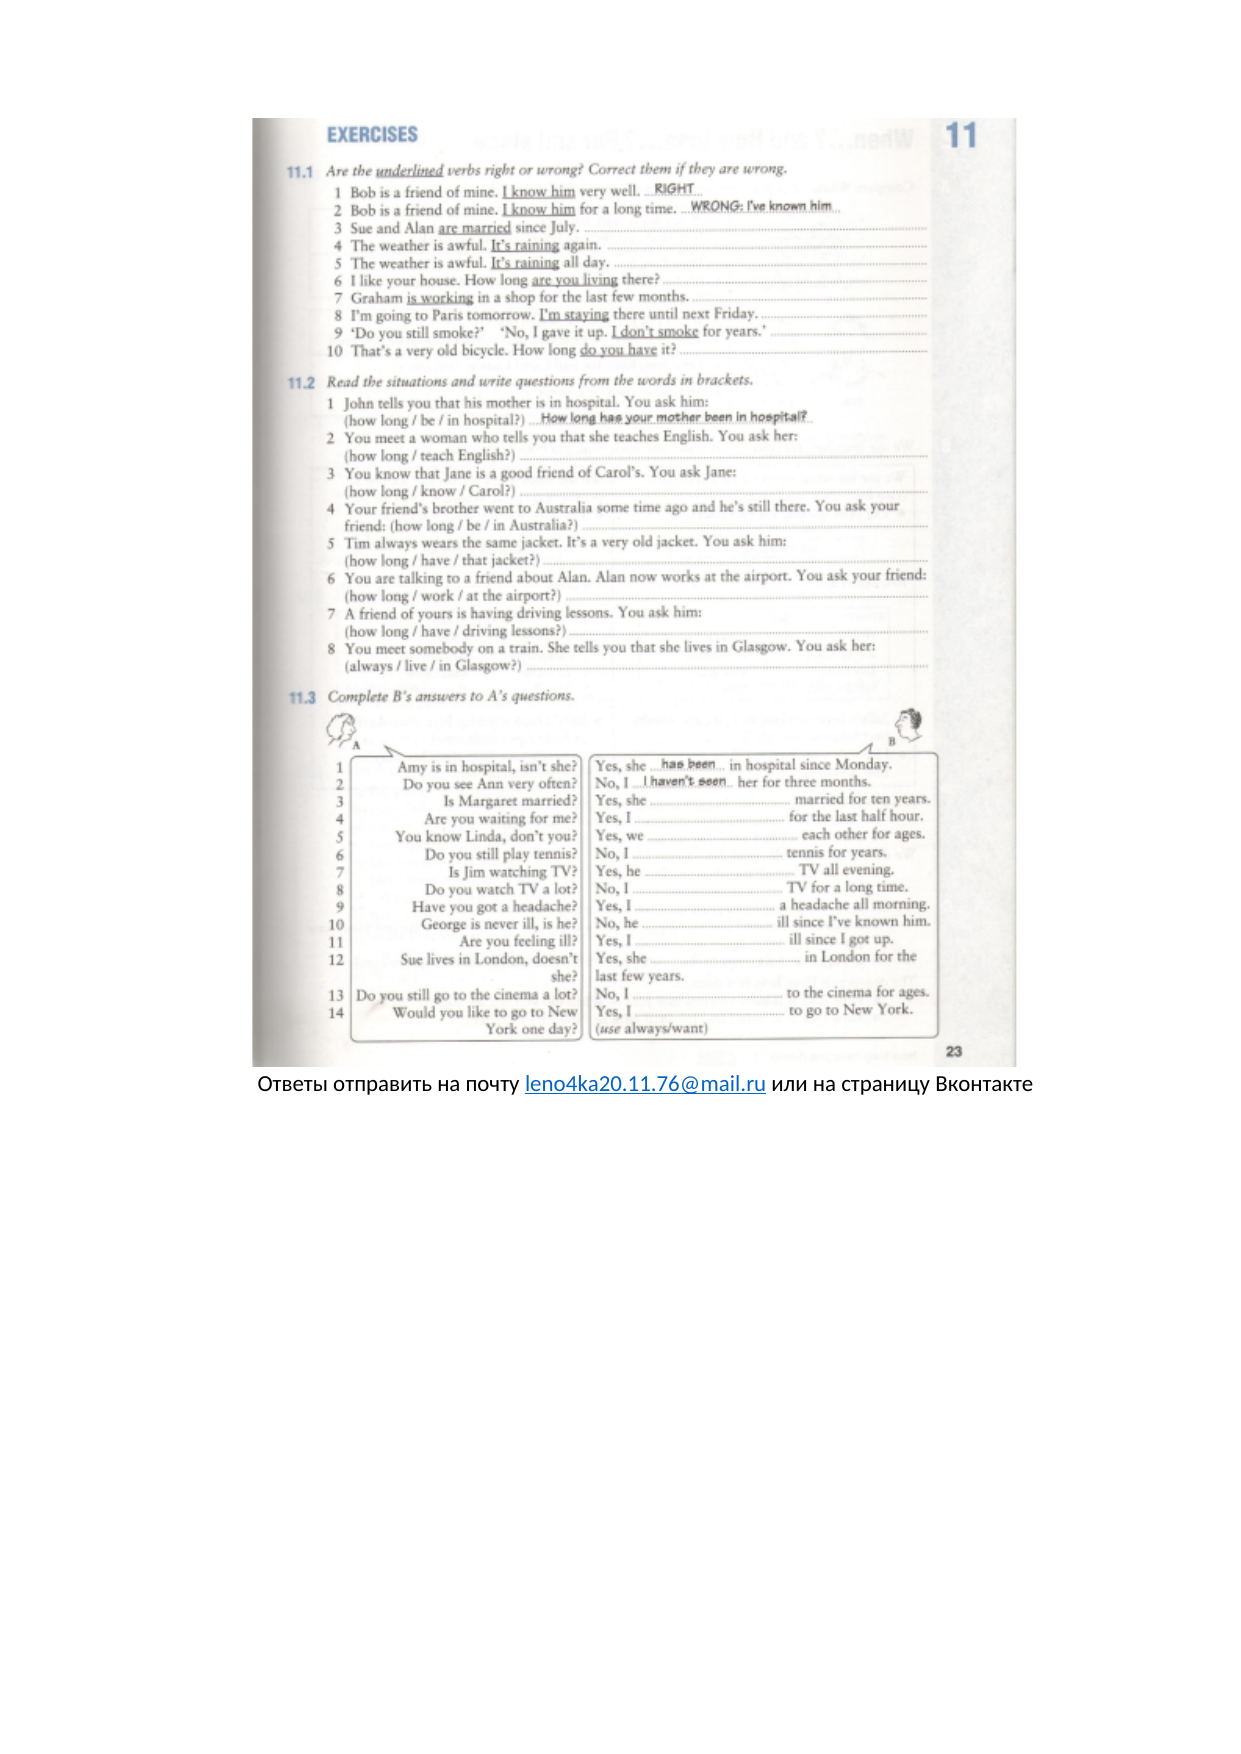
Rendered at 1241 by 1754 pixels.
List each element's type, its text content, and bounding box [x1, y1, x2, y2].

list Ответы отправить на почту leno4ka20.11.76@mail.ru или на страницу Вконтакте [252, 1069, 1152, 1097]
picture [252, 118, 1017, 1067]
